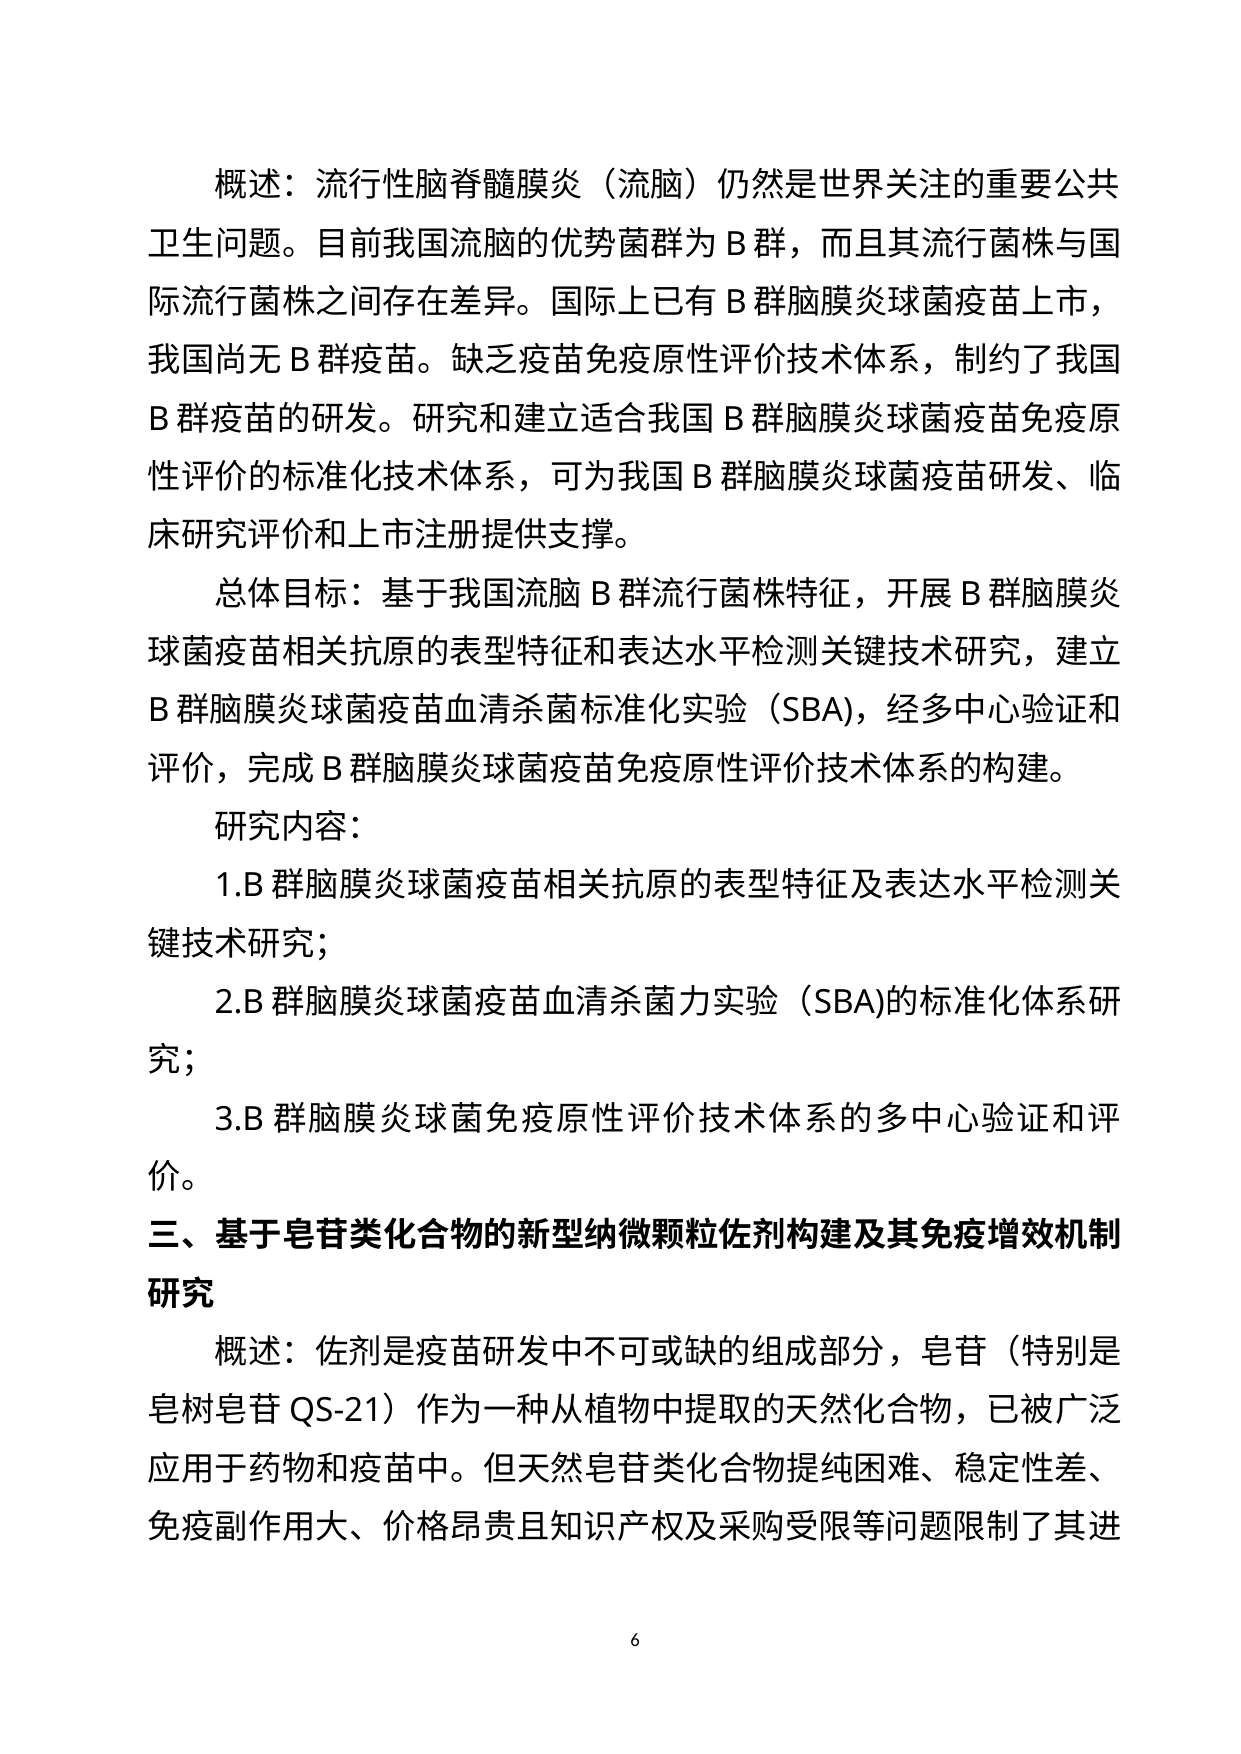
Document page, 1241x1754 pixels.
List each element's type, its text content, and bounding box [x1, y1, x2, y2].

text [148, 1317, 1122, 1550]
text 三、基于皂苷类化合物的新型纳微颗粒佐剂构建及其免疫增效机制研究 [148, 1200, 1122, 1317]
text 概述：流行性脑脊髓膜炎（流脑）仍然是世界关注的重要公共卫生问题。目前我国流脑的优势菌群为B群，而且其流行菌株与国际流行菌株之间存在差异。国际上已有B群脑膜炎球菌疫苗上市，我国尚无B群疫苗。缺乏疫苗免疫原性评价技术体系，制约了我国B群疫苗的研发。研究和建立适合我国B群脑膜炎球菌疫苗免疫原性评价的标准化技术体系，可为我国B群脑膜炎球菌疫苗研发、临床研究评价和上市注册提供支撑。 [148, 150, 1122, 558]
text 研究内容： [148, 792, 1122, 850]
text 2.B群脑膜炎球菌疫苗血清杀菌力实验（SBA)的标准化体系研究； [148, 967, 1122, 1083]
text 3.B群脑膜炎球菌免疫原性评价技术体系的多中心验证和评价。 [148, 1083, 1122, 1200]
text 总体目标：基于我国流脑B群流行菌株特征，开展B群脑膜炎球菌疫苗相关抗原的表型特征和表达水平检测关键技术研究，建立B群脑膜炎球菌疫苗血清杀菌标准化实验（SBA)，经多中心验证和评价，完成B群脑膜炎球菌疫苗免疫原性评价技术体系的构建。 [148, 558, 1122, 792]
text 1.B群脑膜炎球菌疫苗相关抗原的表型特征及表达水平检测关键技术研究； [148, 850, 1122, 967]
